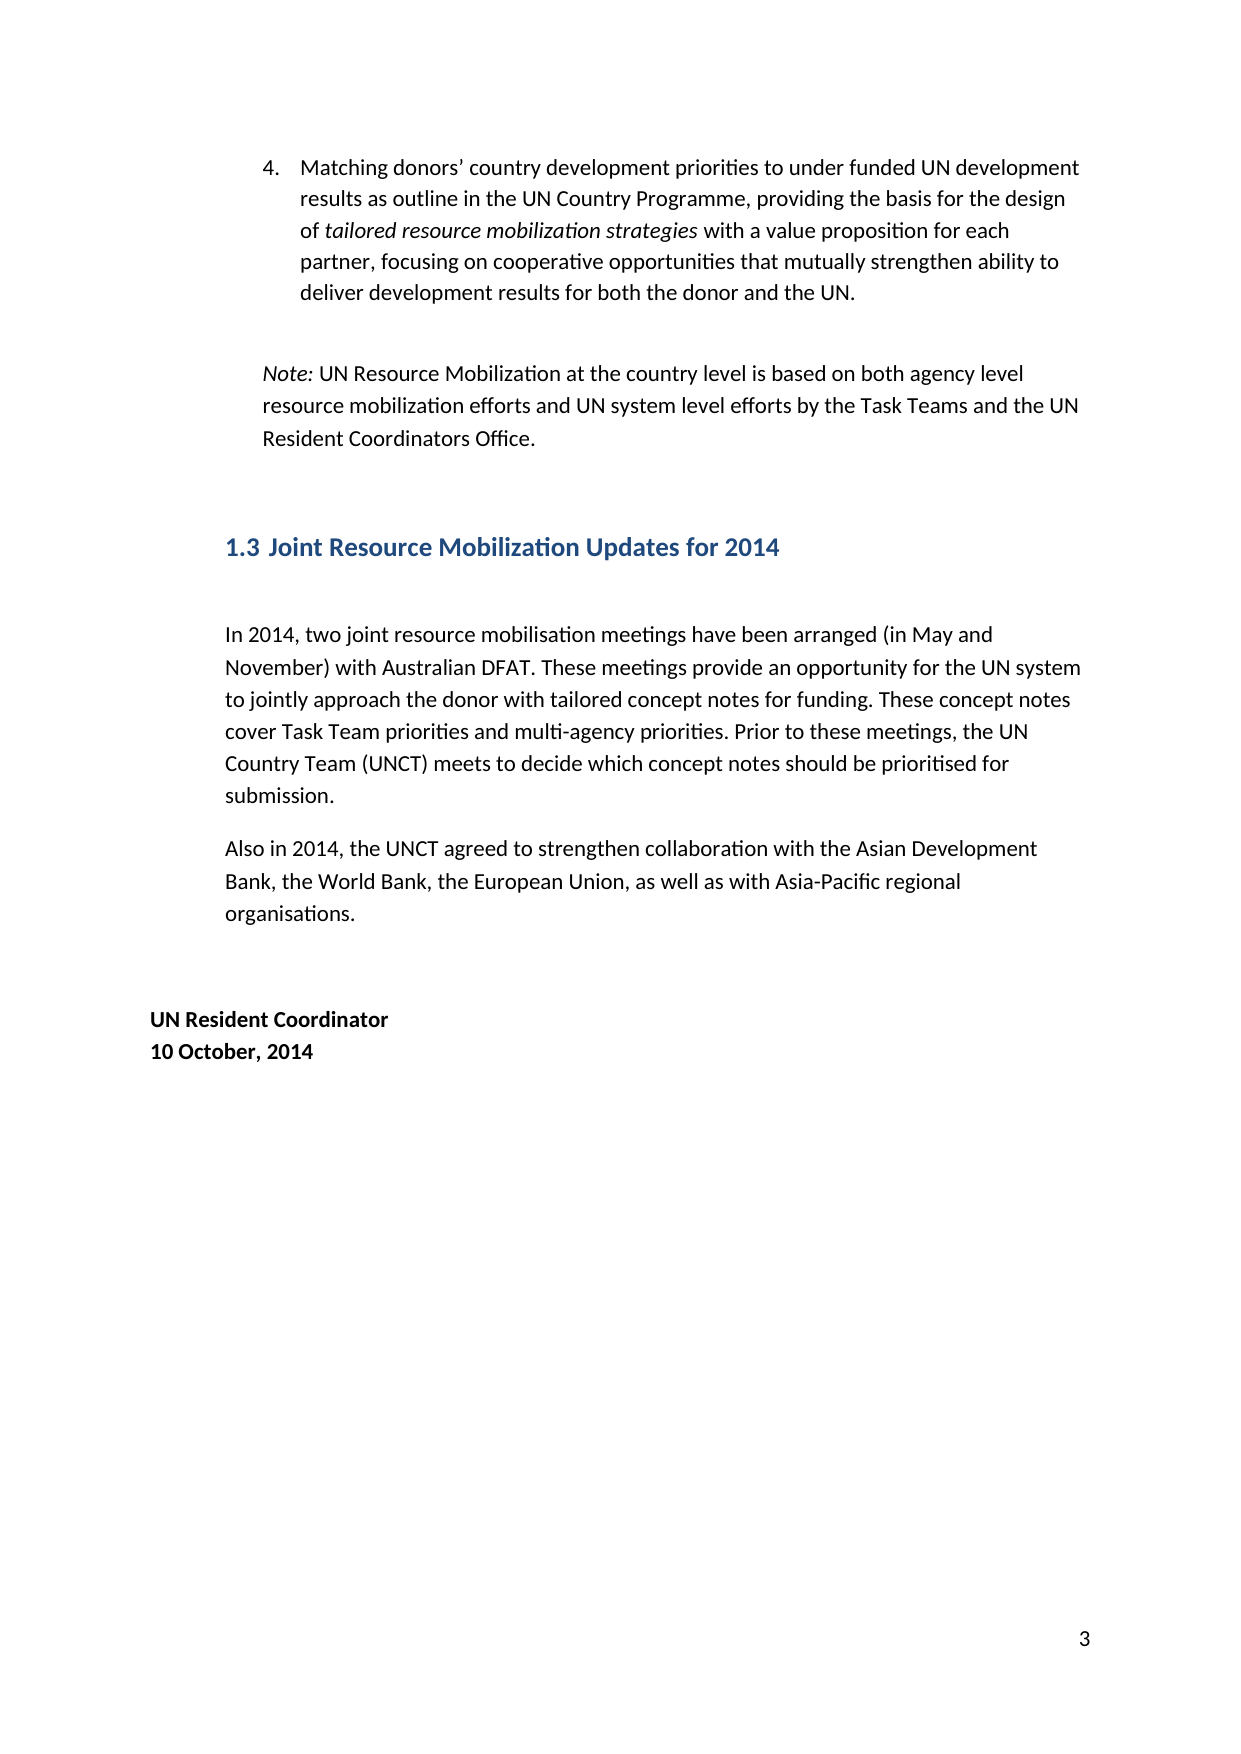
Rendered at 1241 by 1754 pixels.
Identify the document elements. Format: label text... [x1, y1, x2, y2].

list Matching donors’ country development priorities to under funded UN development results as outline in the UN Country Programme, providing the basis for the design of tailored resource mobilization strategies with a value proposition for each partner, focusing on cooperative opportunities that mutually strengthen ability to deliver development results for both the donor and the UN. [262, 150, 1090, 306]
text Note: UN Resource Mobilization at the country level is based on both agency level resource mobilization efforts and UN system level efforts by the Task Teams and the UN Resident Coordinators Office. [262, 359, 1090, 452]
subtitle Joint Resource Mobilization Updates for 2014 [225, 530, 1090, 563]
text In 2014, two joint resource mobilisation meetings have been arranged (in May and November) with Australian DFAT. These meetings provide an opportunity for the UN system to jointly approach the donor with tailored concept notes for funding. These concept notes cover Task Team priorities and multi-agency priorities. Prior to these meetings, the UN Country Team (UNCT) meets to decide which concept notes should be prioritised for submission. [225, 621, 1090, 809]
text Also in 2014, the UNCT agreed to strengthen collaboration with the Asian Development Bank, the World Bank, the European Union, as well as with Asia-Pacific regional organisations. [225, 834, 1090, 927]
text UN Resident Coordinator 10 October, 2014 [150, 1005, 1090, 1065]
